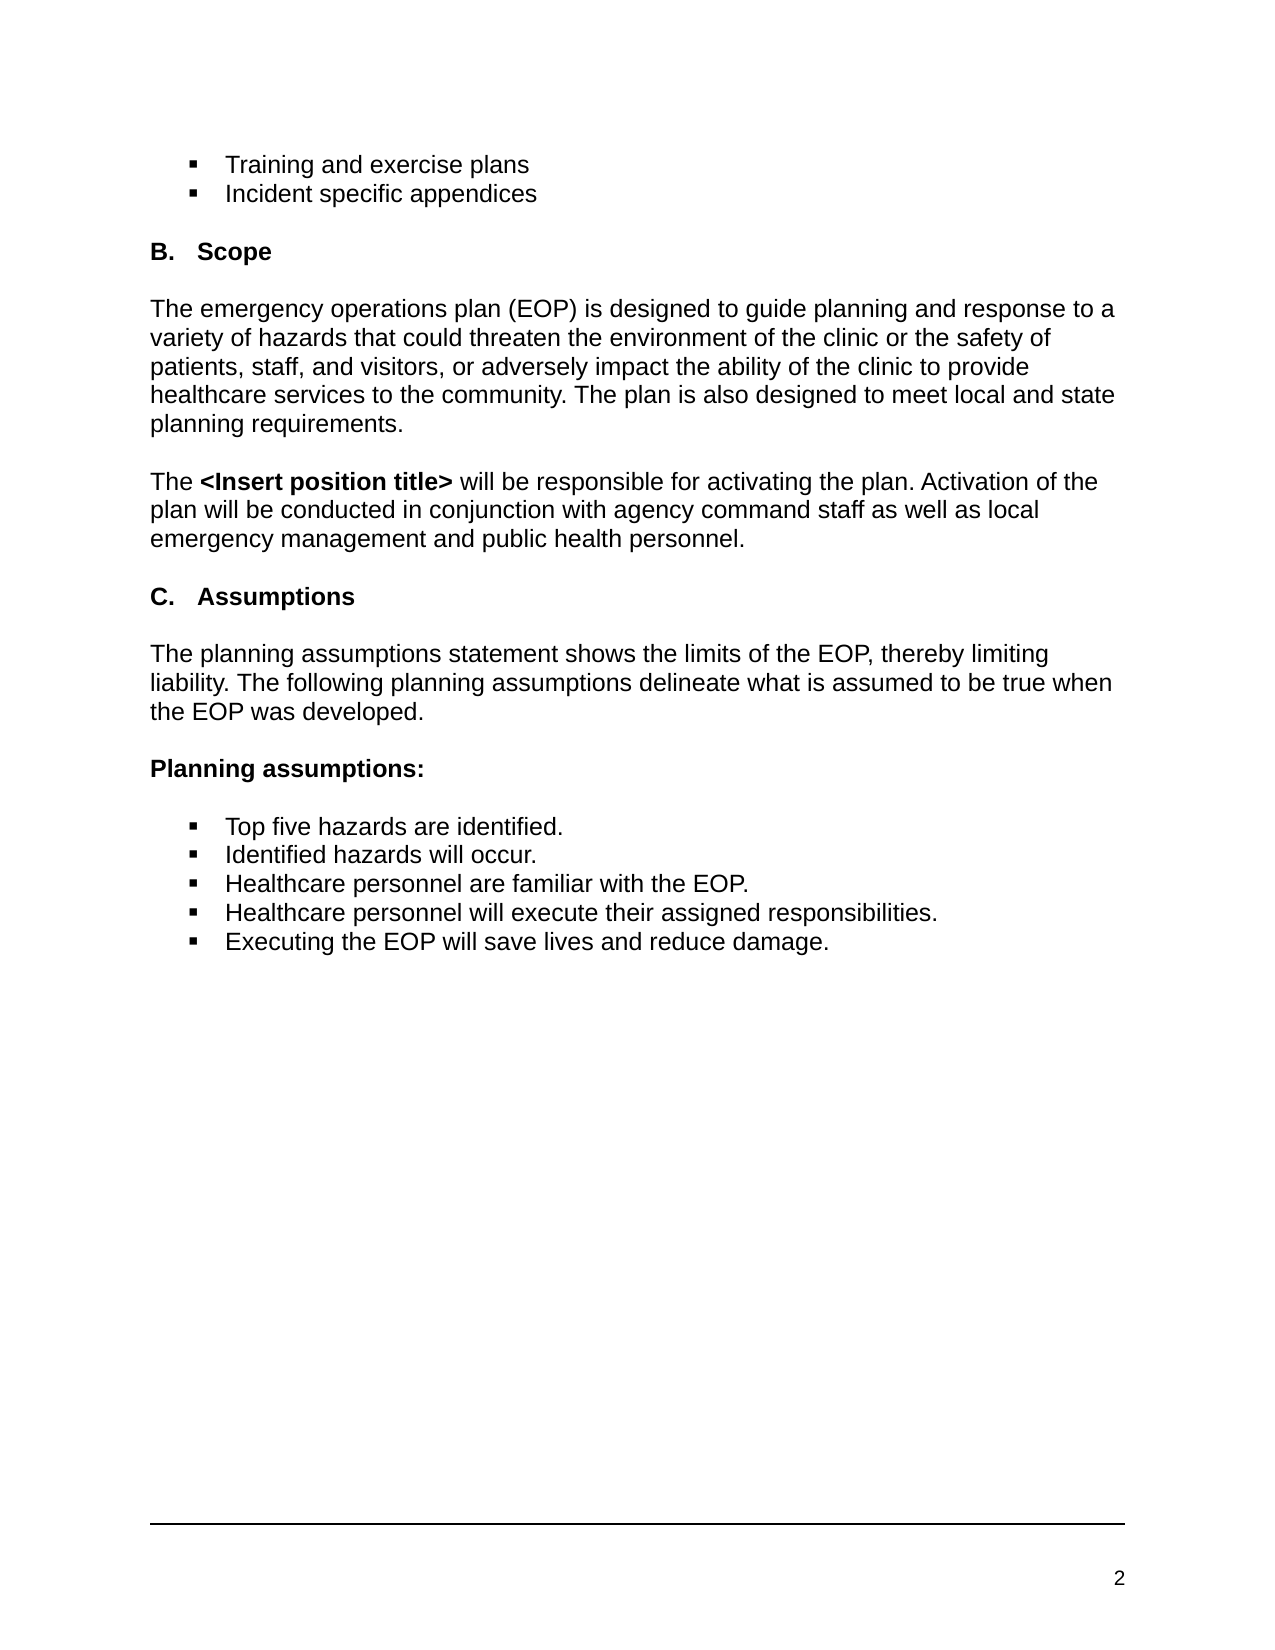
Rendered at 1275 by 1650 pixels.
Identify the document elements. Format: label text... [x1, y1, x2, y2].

text The <Insert position title> will be responsible for activating the plan. Activation of the plan will be conducted in conjunction with agency command staff as well as local emergency management and public health personnel. [150, 466, 1125, 553]
list Identified hazards will occur. [187, 840, 1125, 869]
text The planning assumptions statement shows the limits of the EOP, thereby limiting liability. The following planning assumptions delineate what is assumed to be true when the EOP was developed. [150, 639, 1125, 725]
list Training and exercise plans [187, 150, 1125, 179]
list Top five hazards are identified. [187, 811, 1125, 840]
list Incident specific appendices [187, 179, 1125, 208]
subtitle Scope [150, 236, 1125, 265]
list Executing the EOP will save lives and reduce damage. [187, 927, 1125, 956]
text Planning assumptions: [150, 754, 1125, 783]
list Healthcare personnel will execute their assigned responsibilities. [187, 898, 1125, 927]
list Healthcare personnel are familiar with the EOP. [187, 869, 1125, 898]
subtitle Assumptions [150, 581, 1125, 610]
text The emergency operations plan (EOP) is designed to guide planning and response to a variety of hazards that could threaten the environment of the clinic or the safety of patients, staff, and visitors, or adversely impact the ability of the clinic to provide healthcare services to the community. The plan is also designed to meet local and state planning requirements. [150, 294, 1125, 438]
